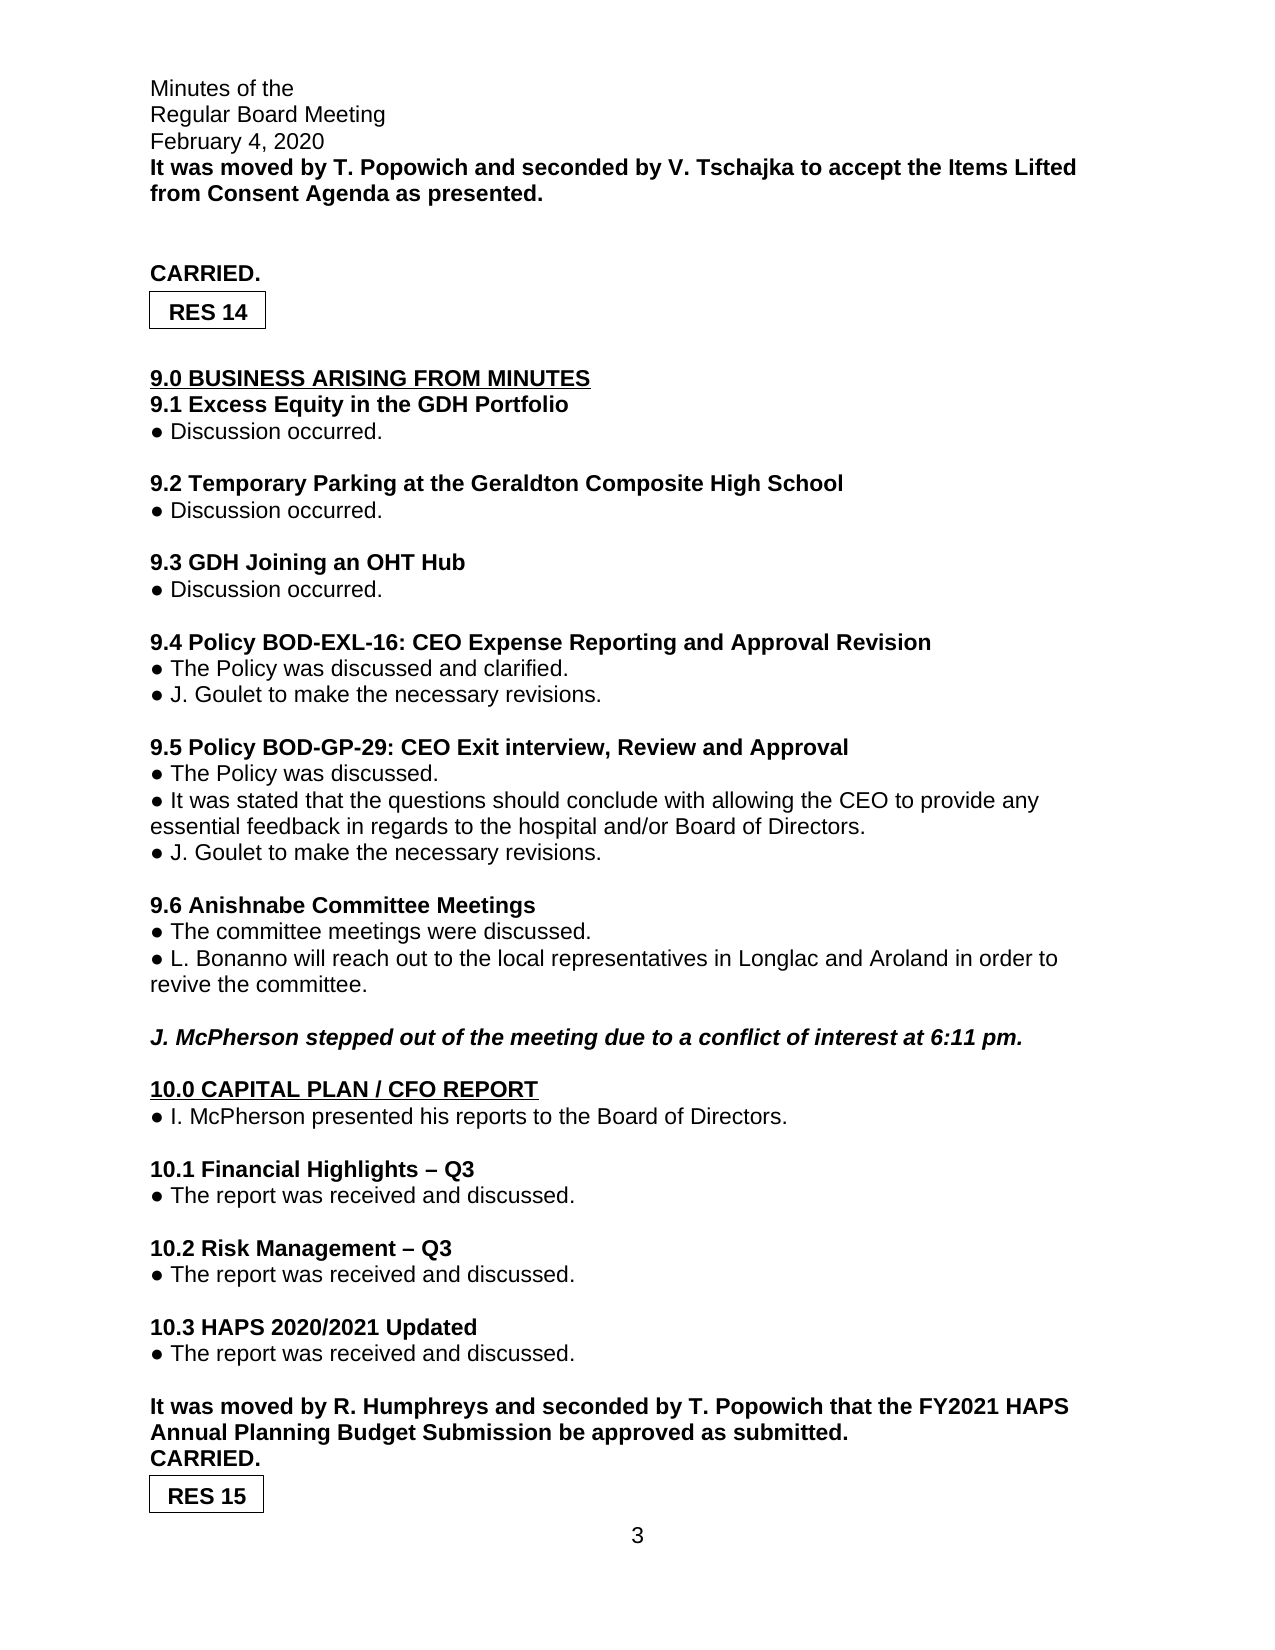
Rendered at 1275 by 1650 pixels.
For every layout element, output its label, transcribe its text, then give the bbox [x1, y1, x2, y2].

text 9.4 Policy BOD-EXL-16: CEO Expense Reporting and Approval Revision [150, 628, 1125, 655]
text ● L. Bonanno will reach out to the local representatives in Longlac and Aroland in order to revive the committee. [150, 945, 1125, 997]
text 9.5 Policy BOD-GP-29: CEO Exit interview, Review and Approval [150, 734, 1125, 760]
text ● The Policy was discussed. [150, 760, 1125, 787]
text ● The Policy was discussed and clarified. [150, 655, 1125, 681]
text 9.3 GDH Joining an OHT Hub [150, 549, 1125, 576]
text ● Discussion occurred. [150, 418, 1125, 444]
text ● The report was received and discussed. [150, 1261, 1125, 1287]
text ● The committee meetings were discussed. [150, 918, 1125, 945]
text 9.6 Anishnabe Committee Meetings [150, 892, 1125, 918]
text ● It was stated that the questions should conclude with allowing the CEO to provide any essential feedback in regards to the hospital and/or Board of Directors. [150, 787, 1125, 839]
text CARRIED. [150, 1445, 1125, 1472]
text ● The report was received and discussed. [150, 1340, 1125, 1366]
text ● J. Goulet to make the necessary revisions. [150, 681, 1125, 707]
text 9.1 Excess Equity in the GDH Portfolio [150, 391, 1125, 418]
text ● I. McPherson presented his reports to the Board of Directors. [150, 1103, 1125, 1129]
text It was moved by R. Humphreys and seconded by T. Popowich that the FY2021 HAPS Annual Planning Budget Submission be approved as submitted. [150, 1393, 1125, 1445]
text ● Discussion occurred. [150, 576, 1125, 602]
text 9.2 Temporary Parking at the Geraldton Composite High School [150, 470, 1125, 497]
text CARRIED. [150, 259, 1125, 286]
text 10.1 Financial Highlights – Q3 [150, 1156, 1125, 1182]
text ● J. Goulet to make the necessary revisions. [150, 839, 1125, 866]
text J. McPherson stepped out of the meeting due to a conflict of interest at 6:11 pm. [150, 1024, 1125, 1050]
text 10.3 HAPS 2020/2021 Updated [150, 1314, 1125, 1340]
text ● The report was received and discussed. [150, 1182, 1125, 1208]
text 10.0 CAPITAL PLAN / CFO REPORT [150, 1076, 1125, 1103]
text ● Discussion occurred. [150, 497, 1125, 523]
text 10.2 Risk Management – Q3 [150, 1234, 1125, 1261]
text It was moved by T. Popowich and seconded by V. Tschajka to accept the Items Lifted from Consent Agenda as presented. [150, 154, 1125, 207]
text 9.0 BUSINESS ARISING FROM MINUTES [150, 365, 1125, 391]
